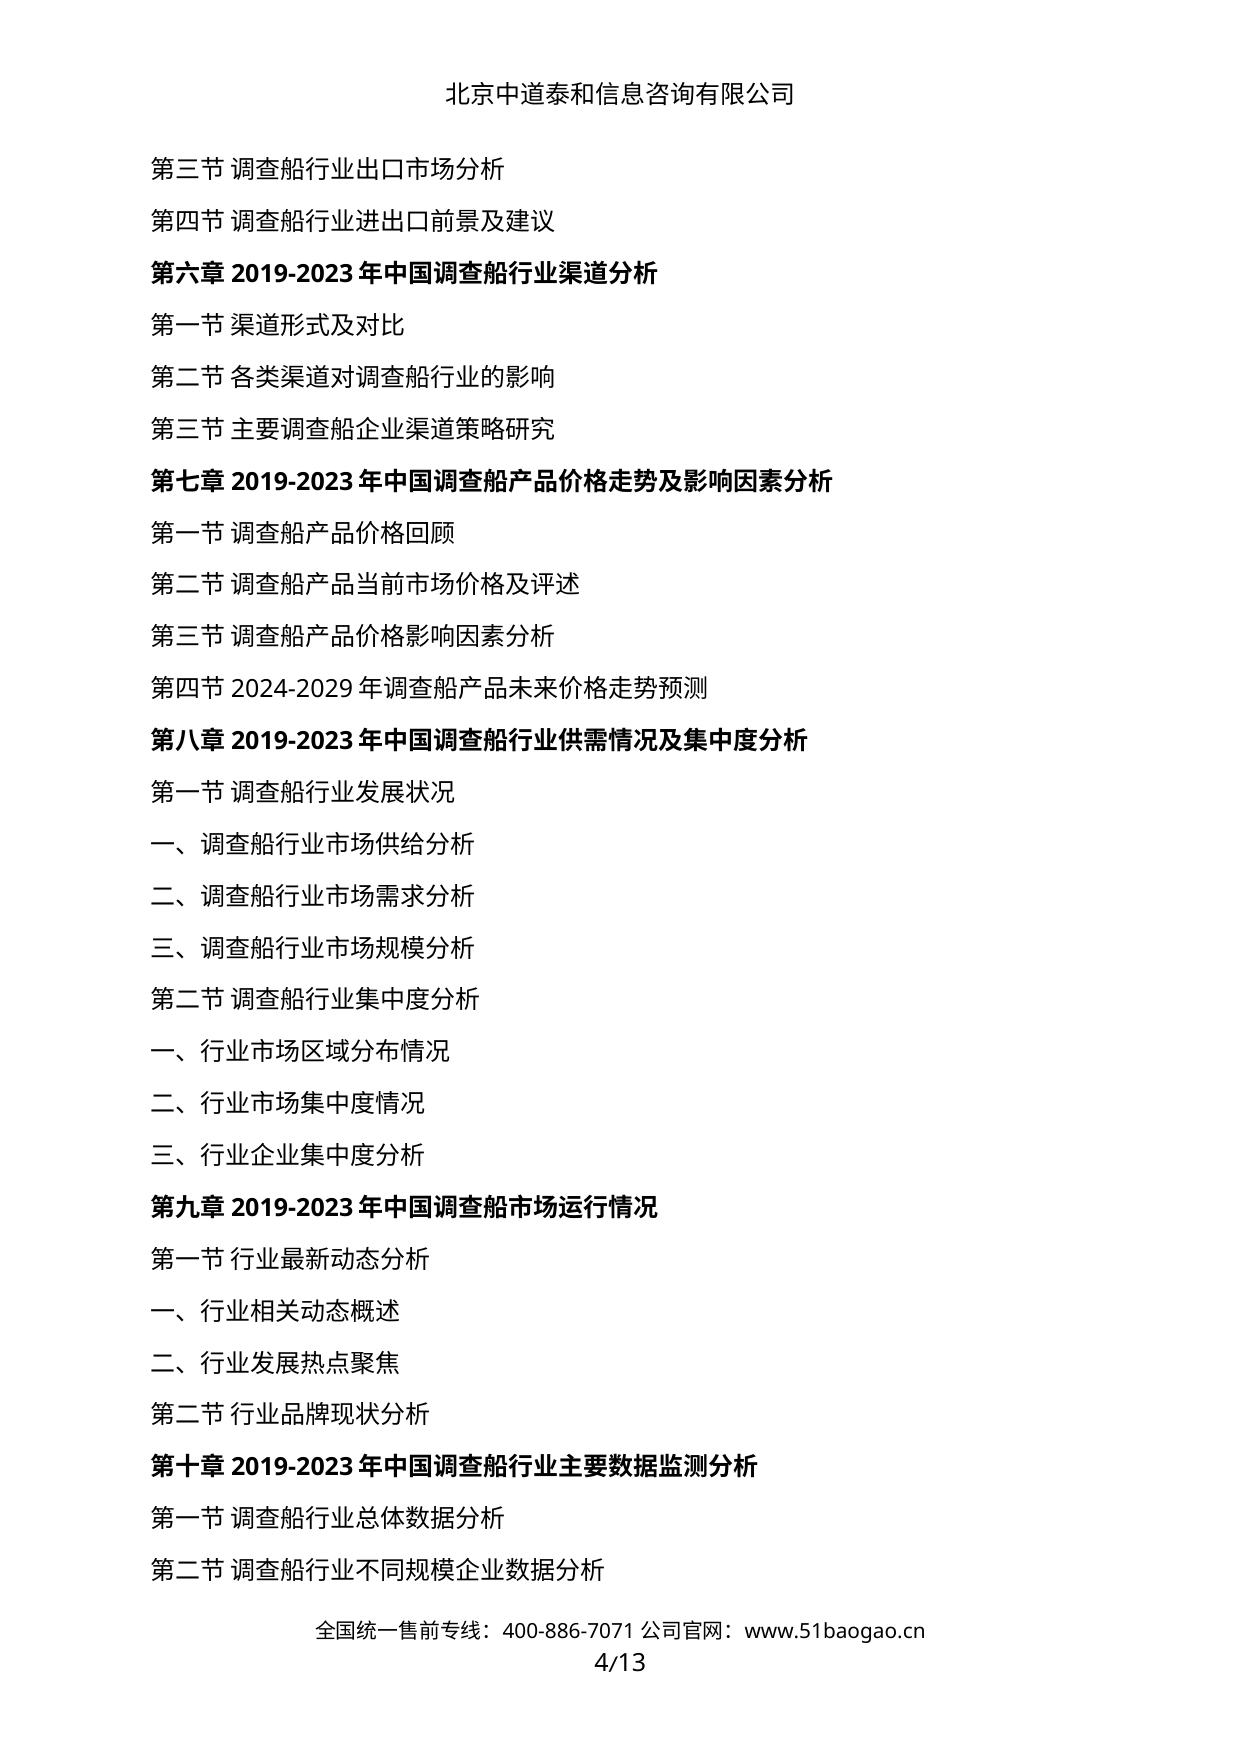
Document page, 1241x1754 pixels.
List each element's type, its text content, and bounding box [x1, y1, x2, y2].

text 第十章 2019-2023年中国调查船行业主要数据监测分析 [150, 1447, 1090, 1483]
text 第九章 2019-2023年中国调查船市场运行情况 [150, 1187, 1090, 1224]
text 一、行业相关动态概述 [150, 1291, 1090, 1327]
text 第三节 调查船产品价格影响因素分析 [150, 617, 1090, 653]
text 第一节 调查船行业发展状况 [150, 772, 1090, 809]
text 三、调查船行业市场规模分析 [150, 928, 1090, 964]
text 第一节 渠道形式及对比 [150, 306, 1090, 342]
text 第一节 调查船产品价格回顾 [150, 513, 1090, 549]
text 第四节 调查船行业进出口前景及建议 [150, 202, 1090, 238]
text 二、调查船行业市场需求分析 [150, 876, 1090, 912]
text 第六章 2019-2023年中国调查船行业渠道分析 [150, 254, 1090, 290]
text 二、行业发展热点聚焦 [150, 1343, 1090, 1379]
text 第二节 各类渠道对调查船行业的影响 [150, 357, 1090, 394]
text 一、行业市场区域分布情况 [150, 1032, 1090, 1068]
text 第二节 调查船产品当前市场价格及评述 [150, 565, 1090, 601]
text 第三节 调查船行业出口市场分析 [150, 150, 1090, 186]
text 第一节 行业最新动态分析 [150, 1239, 1090, 1276]
text 三、行业企业集中度分析 [150, 1136, 1090, 1172]
text 第八章 2019-2023年中国调查船行业供需情况及集中度分析 [150, 721, 1090, 757]
text 一、调查船行业市场供给分析 [150, 824, 1090, 861]
text 第一节 调查船行业总体数据分析 [150, 1499, 1090, 1535]
text 二、行业市场集中度情况 [150, 1084, 1090, 1120]
text 第四节 2024-2029年调查船产品未来价格走势预测 [150, 669, 1090, 705]
text 第二节 行业品牌现状分析 [150, 1395, 1090, 1431]
text 第二节 调查船行业不同规模企业数据分析 [150, 1551, 1090, 1587]
text 第七章 2019-2023年中国调查船产品价格走势及影响因素分析 [150, 461, 1090, 497]
text 第三节 主要调查船企业渠道策略研究 [150, 409, 1090, 446]
text 第二节 调查船行业集中度分析 [150, 980, 1090, 1016]
